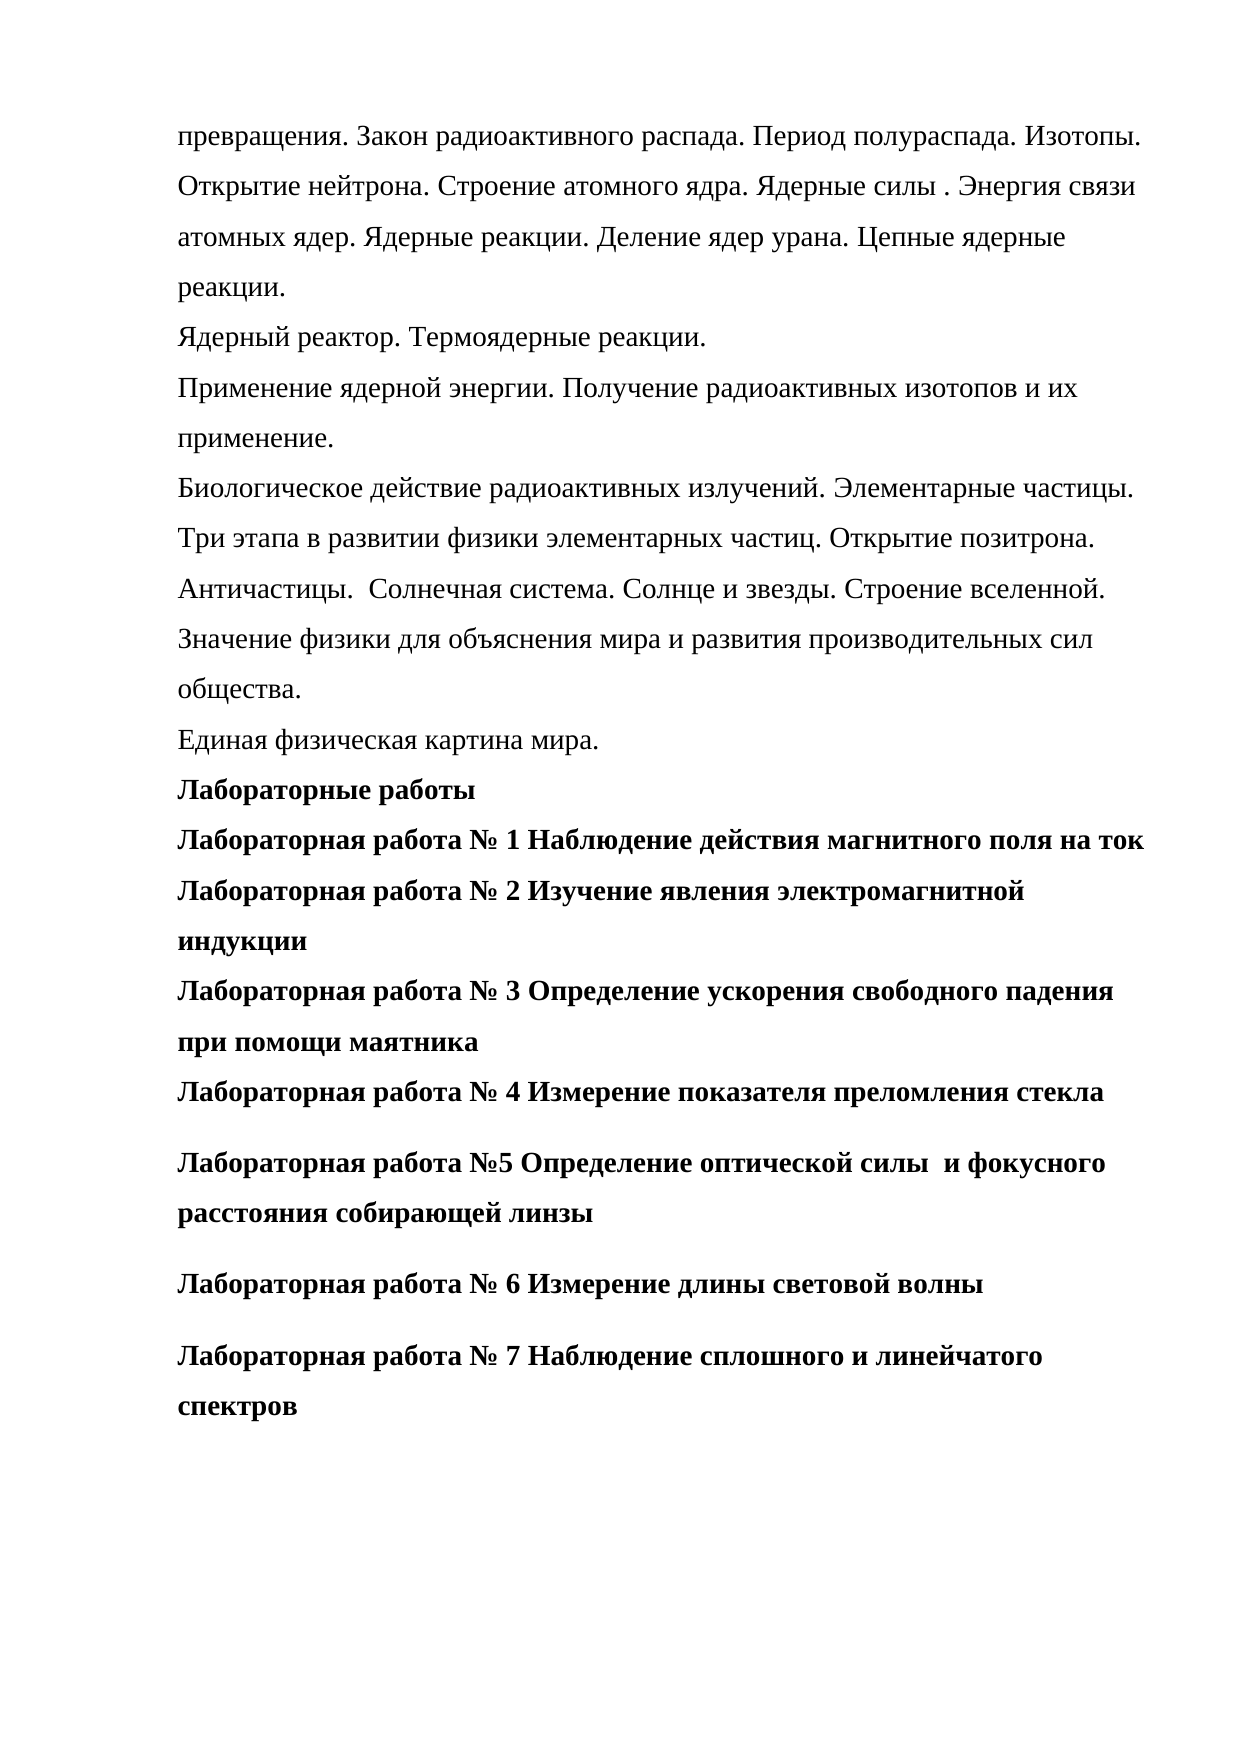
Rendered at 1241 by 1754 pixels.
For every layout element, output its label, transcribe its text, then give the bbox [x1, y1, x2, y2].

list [140, 118, 1152, 755]
text Лабораторная работа № 7 Наблюдение сплошного и линейчатого спектров [177, 1338, 1152, 1422]
text Лабораторная работа № 3 Определение ускорения свободного падения при помощи маятника [177, 973, 1152, 1057]
text Лабораторная работа № 1 Наблюдение действия магнитного поля на ток [177, 822, 1152, 856]
text Лабораторная работа № 4 Измерение показателя преломления стекла [177, 1074, 1152, 1108]
text Лабораторная работа № 6 Измерение длины световой волны [177, 1267, 1152, 1300]
text Лабораторная работа №5 Определение оптической силы и фокусного расстояния собирающей линзы [177, 1145, 1152, 1229]
text Лабораторные работы [177, 772, 1152, 806]
text Лабораторная работа № 2 Изучение явления электромагнитной индукции [177, 873, 1152, 957]
